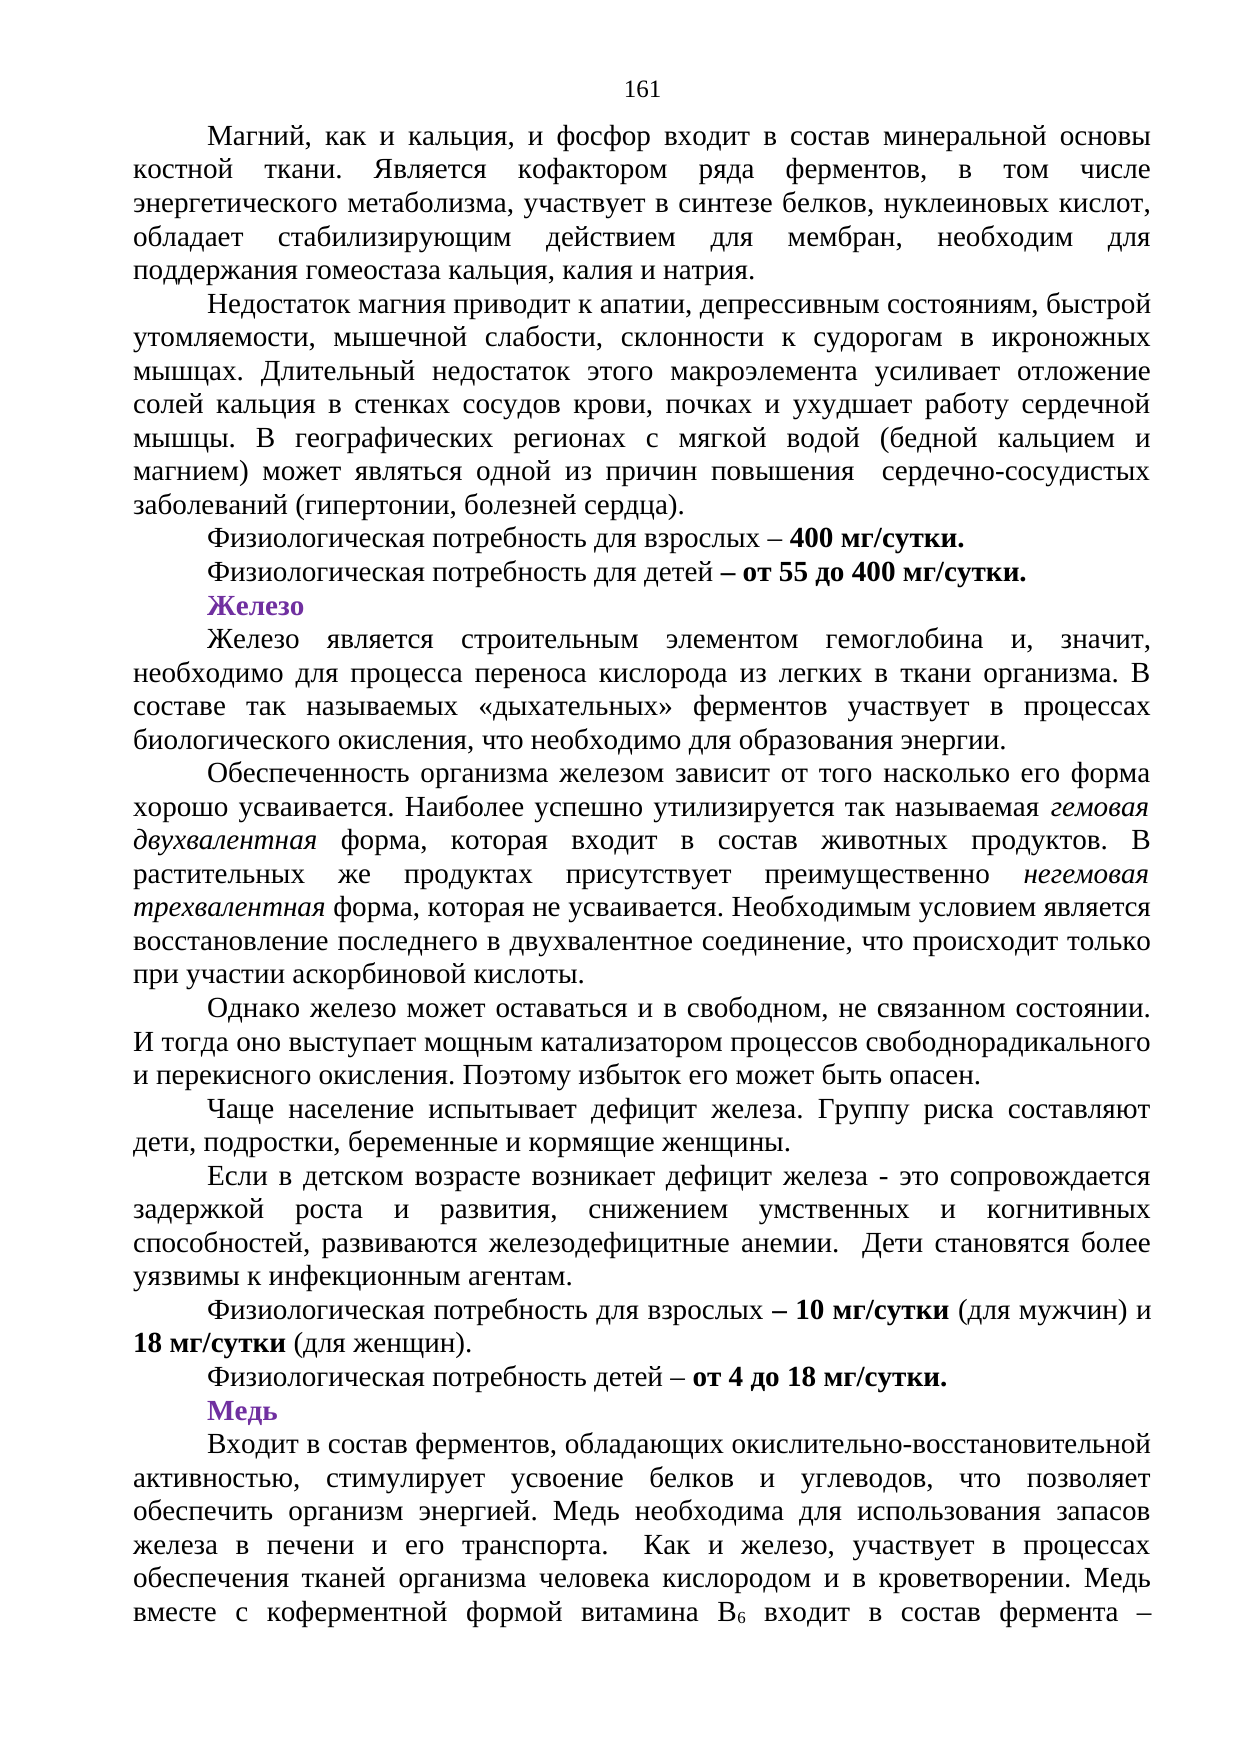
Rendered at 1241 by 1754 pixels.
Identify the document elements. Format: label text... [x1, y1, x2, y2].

text Чаще население испытывает дефицит железа. Группу риска составляют дети, подростки, беременные и кормящие женщины. [133, 1091, 1152, 1158]
text Медь [133, 1393, 1152, 1426]
text Физиологическая потребность для взрослых – 10 мг/сутки (для мужчин) и 18 мг/сутки (для женщин). [133, 1292, 1152, 1359]
text Физиологическая потребность для детей – от 55 до 400 мг/сутки. [133, 554, 1152, 588]
text Физиологическая потребность детей – от 4 до 18 мг/сутки. [133, 1359, 1152, 1393]
text Обеспеченность организма железом зависит от того насколько его форма хорошо усваивается. Наиболее успешно утилизируется так называемая гемовая двухвалентная форма, которая входит в состав животных продуктов. В растительных же продуктах присутствует преимущественно негемовая трехвалентная форма, которая не усваивается. Необходимым условием является восстановление последнего в двухвалентное соединение, что происходит только при участии аскорбиновой кислоты. [133, 755, 1152, 990]
text Железо является строительным элементом гемоглобина и, значит, необходимо для процесса переноса кислорода из легких в ткани организма. В составе так называемых «дыхательных» ферментов участвует в процессах биологического окисления, что необходимо для образования энергии. [133, 621, 1152, 755]
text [133, 1426, 1152, 1627]
text Если в детском возрасте возникает дефицит железа - это сопровождается задержкой роста и развития, снижением умственных и когнитивных способностей, развиваются железодефицитные анемии. Дети становятся более уязвимы к инфекционным агентам. [133, 1158, 1152, 1292]
text Физиологическая потребность для взрослых – 400 мг/сутки. [133, 521, 1152, 554]
text Магний, как и кальция, и фосфор входит в состав минеральной основы костной ткани. Является кофактором ряда ферментов, в том числе энергетического метаболизма, участвует в синтезе белков, нуклеиновых кислот, обладает стабилизирующим действием для мембран, необходим для поддержания гомеостаза кальция, калия и натрия. [133, 118, 1152, 286]
text Недостаток магния приводит к апатии, депрессивным состояниям, быстрой утомляемости, мышечной слабости, склонности к судорогам в икроножных мышцах. Длительный недостаток этого макроэлемента усиливает отложение солей кальция в стенках сосудов крови, почках и ухудшает работу сердечной мышцы. В географических регионах с мягкой водой (бедной кальцием и магнием) может являться одной из причин повышения сердечно-сосудистых заболеваний (гипертонии, болезней сердца). [133, 286, 1152, 521]
text Железо [133, 588, 1152, 621]
text Однако железо может оставаться и в свободном, не связанном состоянии. И тогда оно выступает мощным катализатором процессов свободнорадикального и перекисного окисления. Поэтому избыток его может быть опасен. [133, 990, 1152, 1091]
